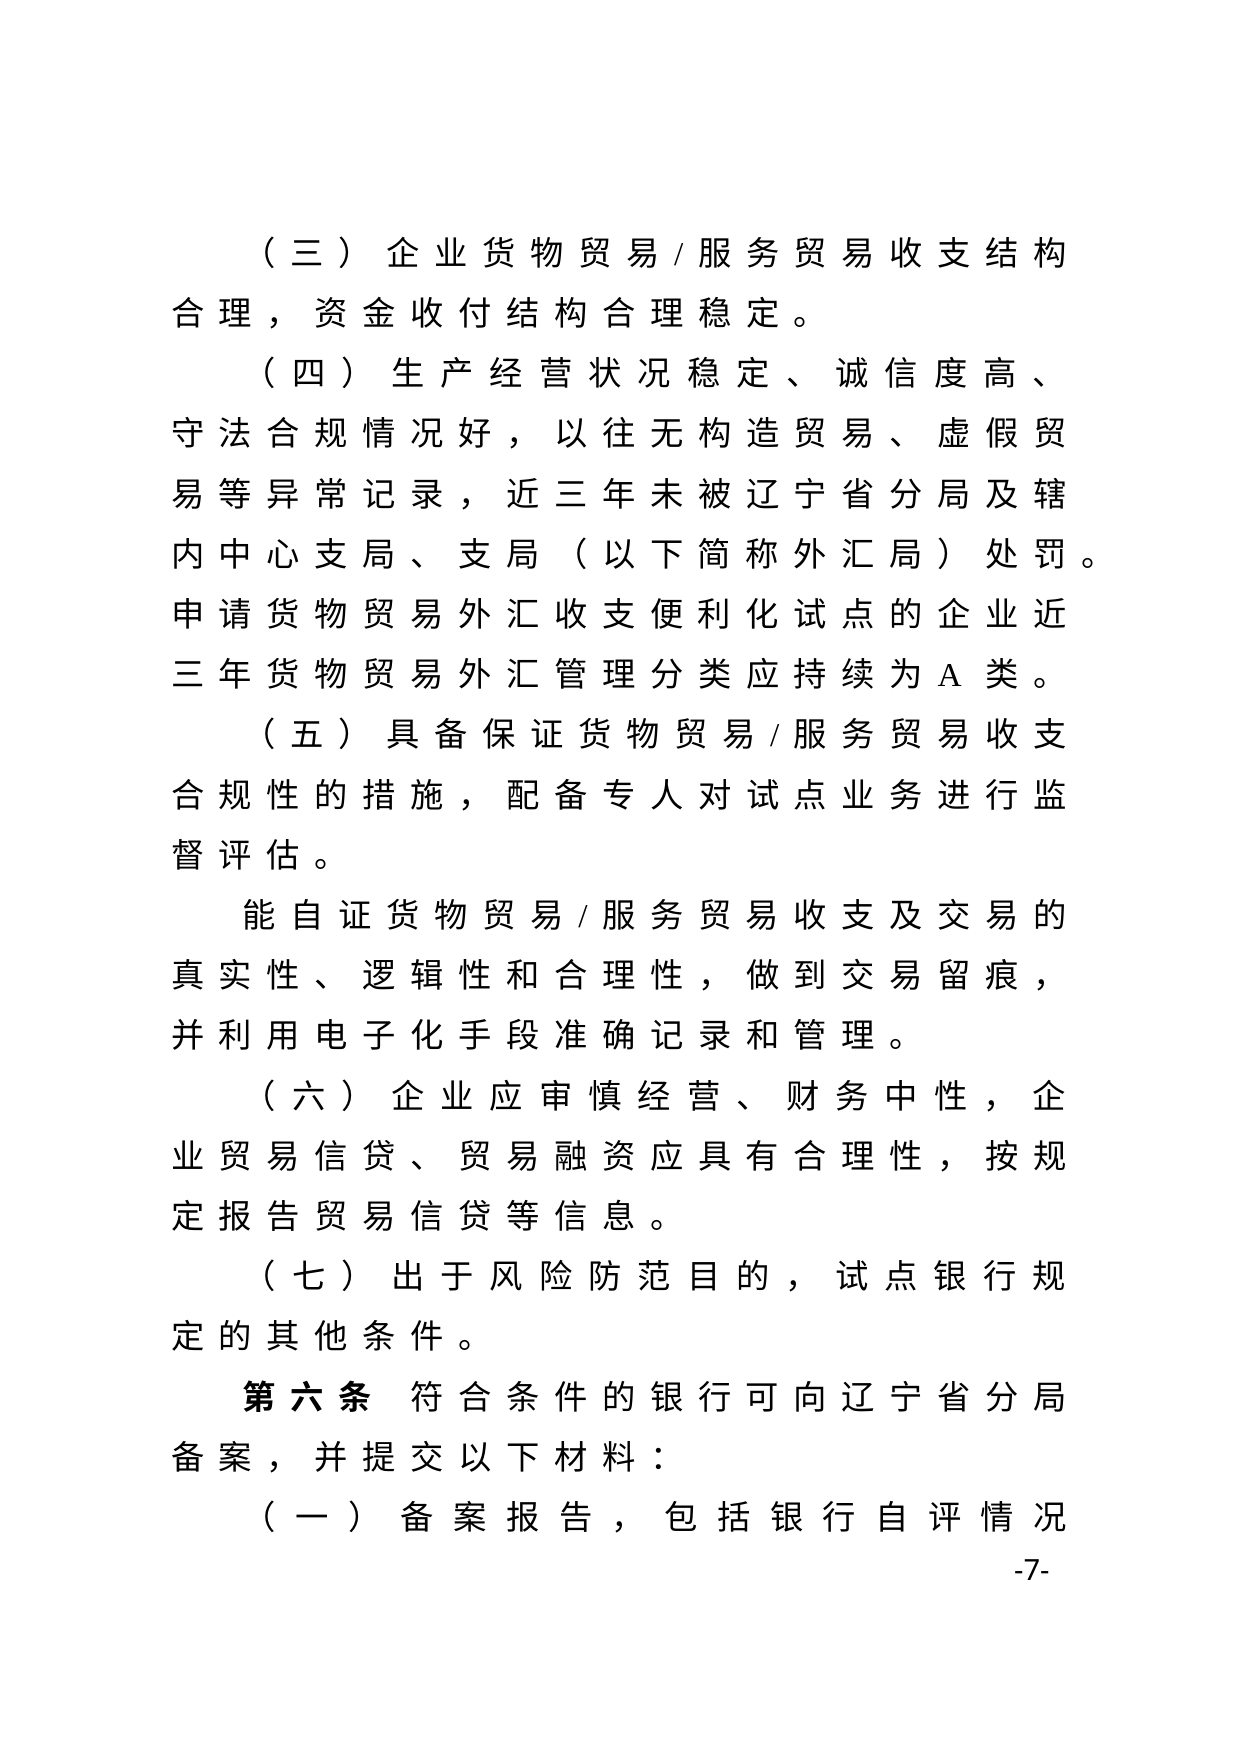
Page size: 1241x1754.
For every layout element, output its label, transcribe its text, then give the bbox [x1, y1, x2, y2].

text 第六条 符合条件的银行可向辽宁省分局备案，并提交以下材料： [171, 1364, 1081, 1485]
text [171, 1485, 1081, 1545]
text （六）企业应审慎经营、财务中性，企业贸易信贷、贸易融资应具有合理性，按规定报告贸易信贷等信息。 [171, 1063, 1081, 1244]
text （四）生产经营状况稳定、诚信度高、守法合规情况好，以往无构造贸易、虚假贸易等异常记录，近三年未被辽宁省分局及辖内中心支局、支局（以下简称外汇局）处罚。申请货物贸易外汇收支便利化试点的企业近三年货物贸易外汇管理分类应持续为A类。 [171, 341, 1081, 702]
text 能自证货物贸易/服务贸易收支及交易的真实性、逻辑性和合理性，做到交易留痕，并利用电子化手段准确记录和管理。 [171, 883, 1081, 1063]
text （七）出于风险防范目的，试点银行规定的其他条件。 [171, 1244, 1081, 1364]
text （三）企业货物贸易/服务贸易收支结构合理，资金收付结构合理稳定。 [171, 221, 1081, 341]
text （五）具备保证货物贸易/服务贸易收支合规性的措施，配备专人对试点业务进行监督评估。 [171, 702, 1081, 883]
